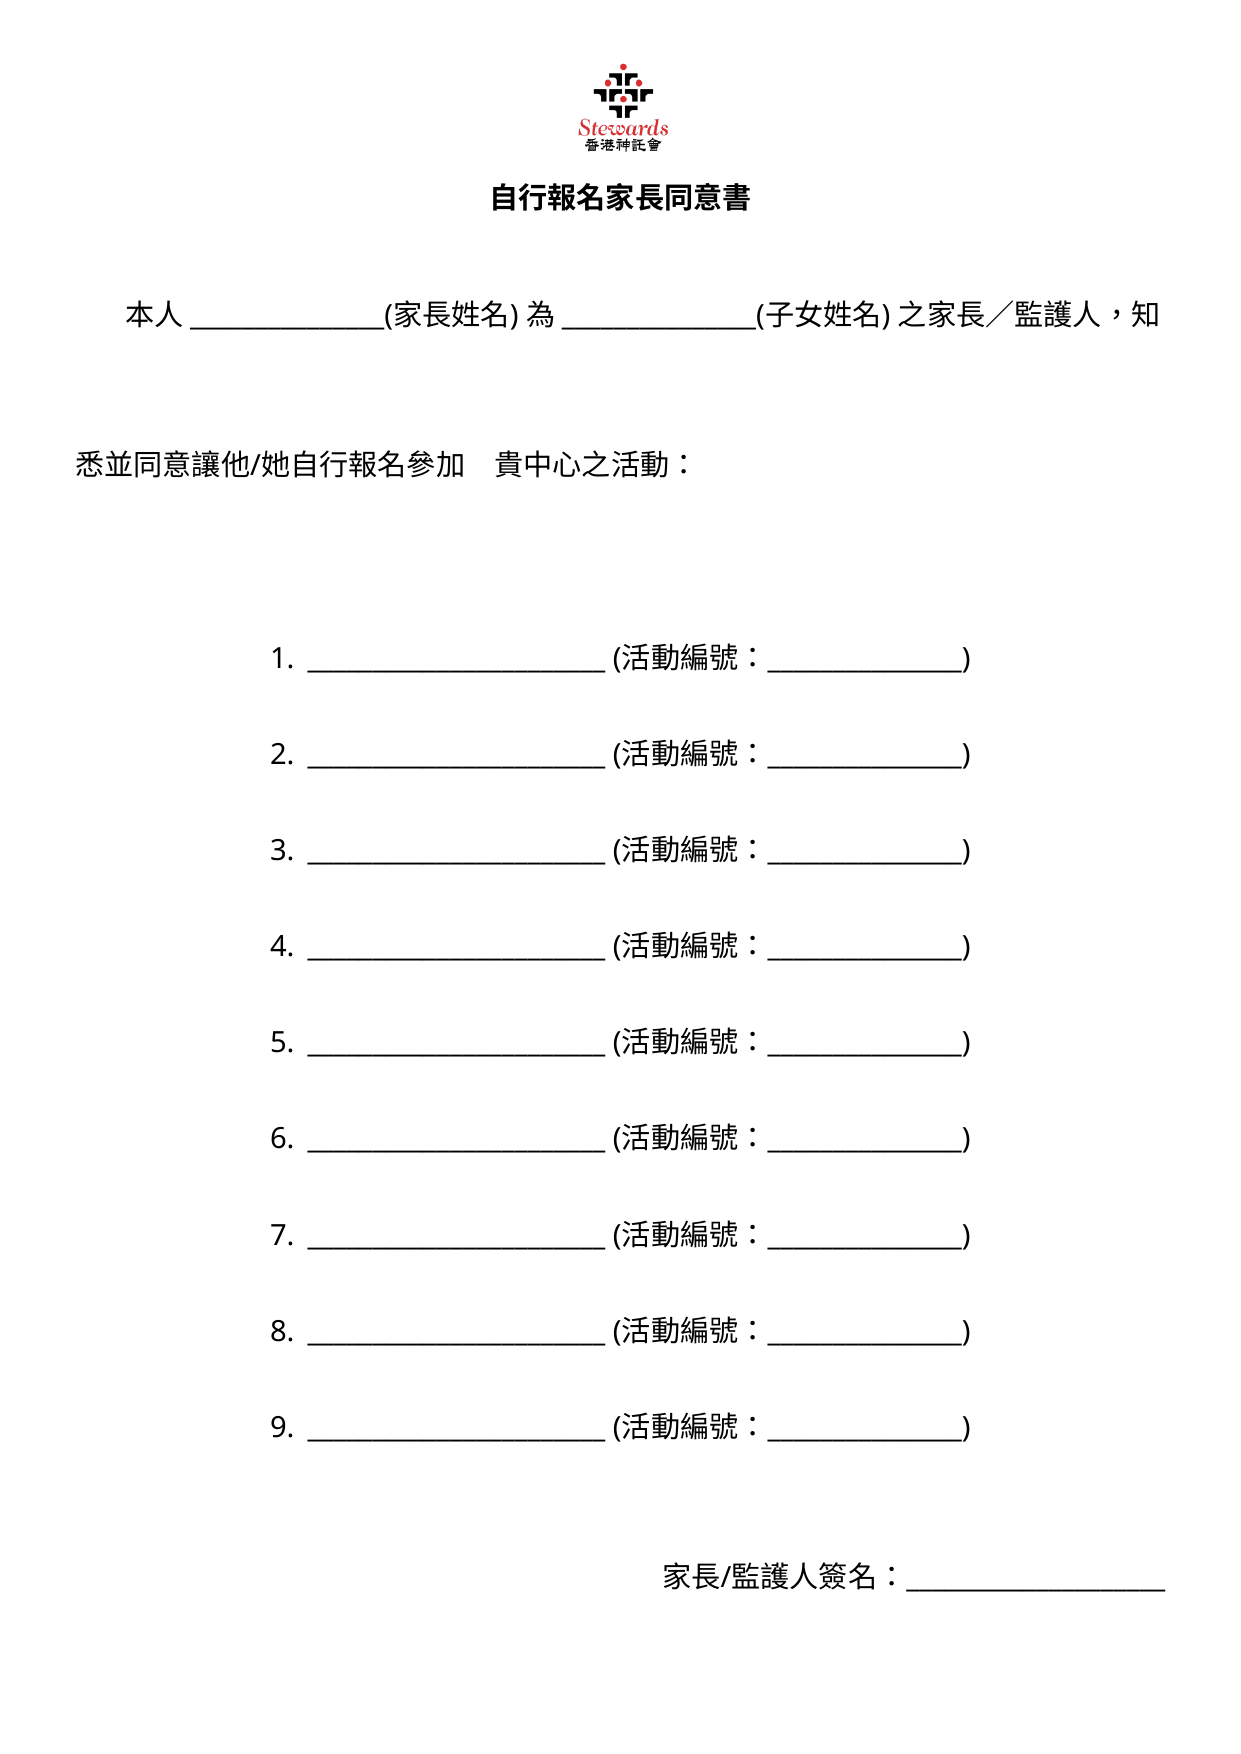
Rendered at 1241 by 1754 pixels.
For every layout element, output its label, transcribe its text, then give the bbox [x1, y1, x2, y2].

text 家長/監護人簽名：____________________ [75, 1538, 1165, 1613]
text 自行報名家長同意書 [75, 158, 1165, 233]
list _______________________ (活動編號：_______________) [75, 1387, 1165, 1462]
list _______________________ (活動編號：_______________) [75, 1099, 1165, 1174]
list _______________________ (活動編號：_______________) [75, 618, 1165, 693]
list _______________________ (活動編號：_______________) [75, 810, 1165, 885]
text 本人 _______________(家長姓名) 為 _______________(子女姓名) 之家長／監護人，知悉並同意讓他/她自行報名參加 貴中心之活動： [75, 276, 1165, 501]
list _______________________ (活動編號：_______________) [75, 714, 1165, 789]
list _______________________ (活動編號：_______________) [75, 1002, 1165, 1077]
list _______________________ (活動編號：_______________) [75, 1291, 1165, 1366]
list _______________________ (活動編號：_______________) [75, 1195, 1165, 1270]
list _______________________ (活動編號：_______________) [75, 906, 1165, 981]
picture [570, 53, 675, 162]
